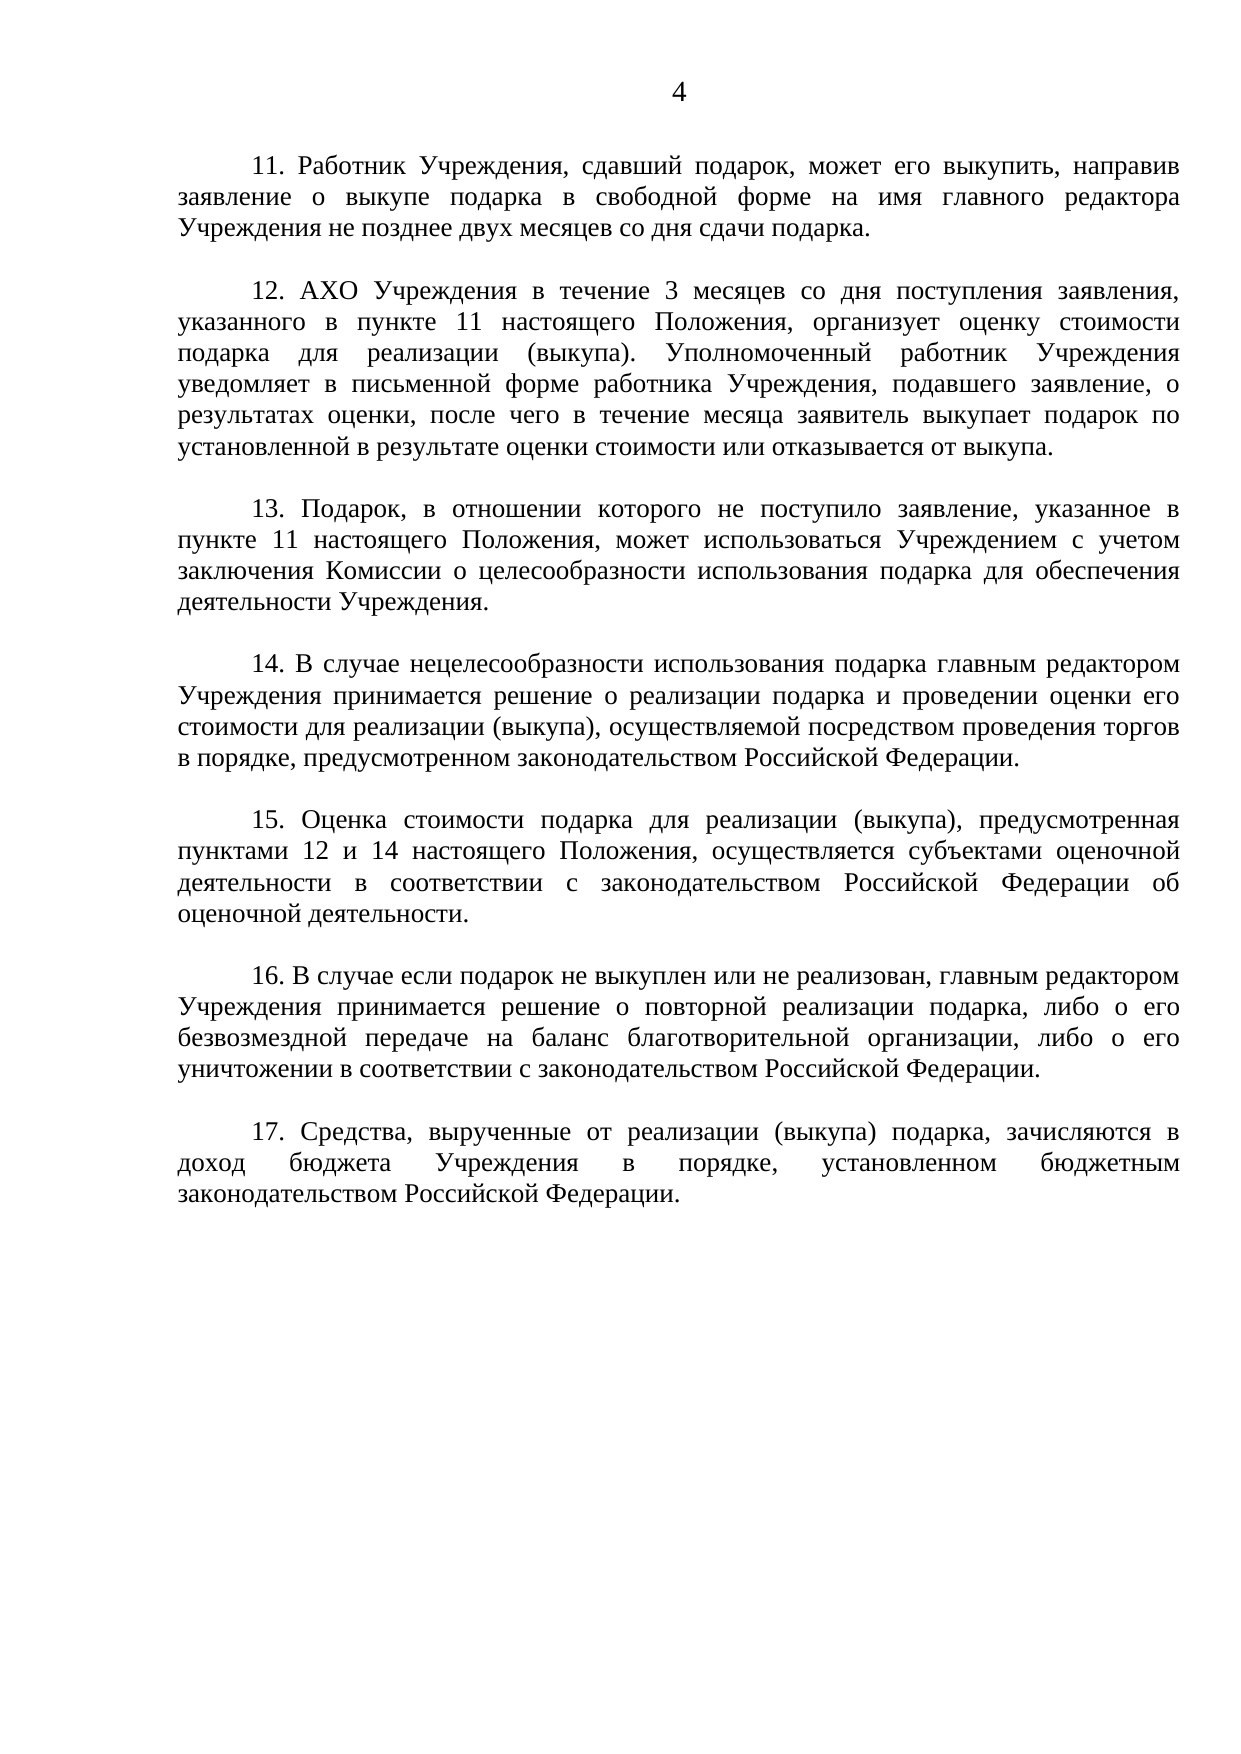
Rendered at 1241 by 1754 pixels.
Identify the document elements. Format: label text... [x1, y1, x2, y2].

text 12. АХО Учреждения в течение 3 месяцев со дня поступления заявления, указанного в пункте 11 настоящего Положения, организует оценку стоимости подарка для реализации (выкупа). Уполномоченный работник Учреждения уведомляет в письменной форме работника Учреждения, подавшего заявление, о результатах оценки, после чего в течение месяца заявитель выкупает подарок по установленной в результате оценки стоимости или отказывается от выкупа. [177, 274, 1181, 461]
text 17. Средства, вырученные от реализации (выкупа) подарка, зачисляются в доход бюджета Учреждения в порядке, установленном бюджетным законодательством Российской Федерации. [177, 1115, 1181, 1208]
text 11. Работник Учреждения, сдавший подарок, может его выкупить, направив заявление о выкупе подарка в свободной форме на имя главного редактора Учреждения не позднее двух месяцев со дня сдачи подарка. [177, 149, 1181, 243]
text 15. Оценка стоимости подарка для реализации (выкупа), предусмотренная пунктами 12 и 14 настоящего Положения, осуществляется субъектами оценочной деятельности в соответствии с законодательством Российской Федерации об оценочной деятельности. [177, 803, 1181, 928]
text 14. В случае нецелесообразности использования подарка главным редактором Учреждения принимается решение о реализации подарка и проведении оценки его стоимости для реализации (выкупа), осуществляемой посредством проведения торгов в порядке, предусмотренном законодательством Российской Федерации. [177, 648, 1181, 772]
text 13. Подарок, в отношении которого не поступило заявление, указанное в пункте 11 настоящего Положения, может использоваться Учреждением с учетом заключения Комиссии о целесообразности использования подарка для обеспечения деятельности Учреждения. [177, 492, 1181, 616]
text 16. В случае если подарок не выкуплен или не реализован, главным редактором Учреждения принимается решение о повторной реализации подарка, либо о его безвозмездной передаче на баланс благотворительной организации, либо о его уничтожении в соответствии с законодательством Российской Федерации. [177, 959, 1181, 1084]
